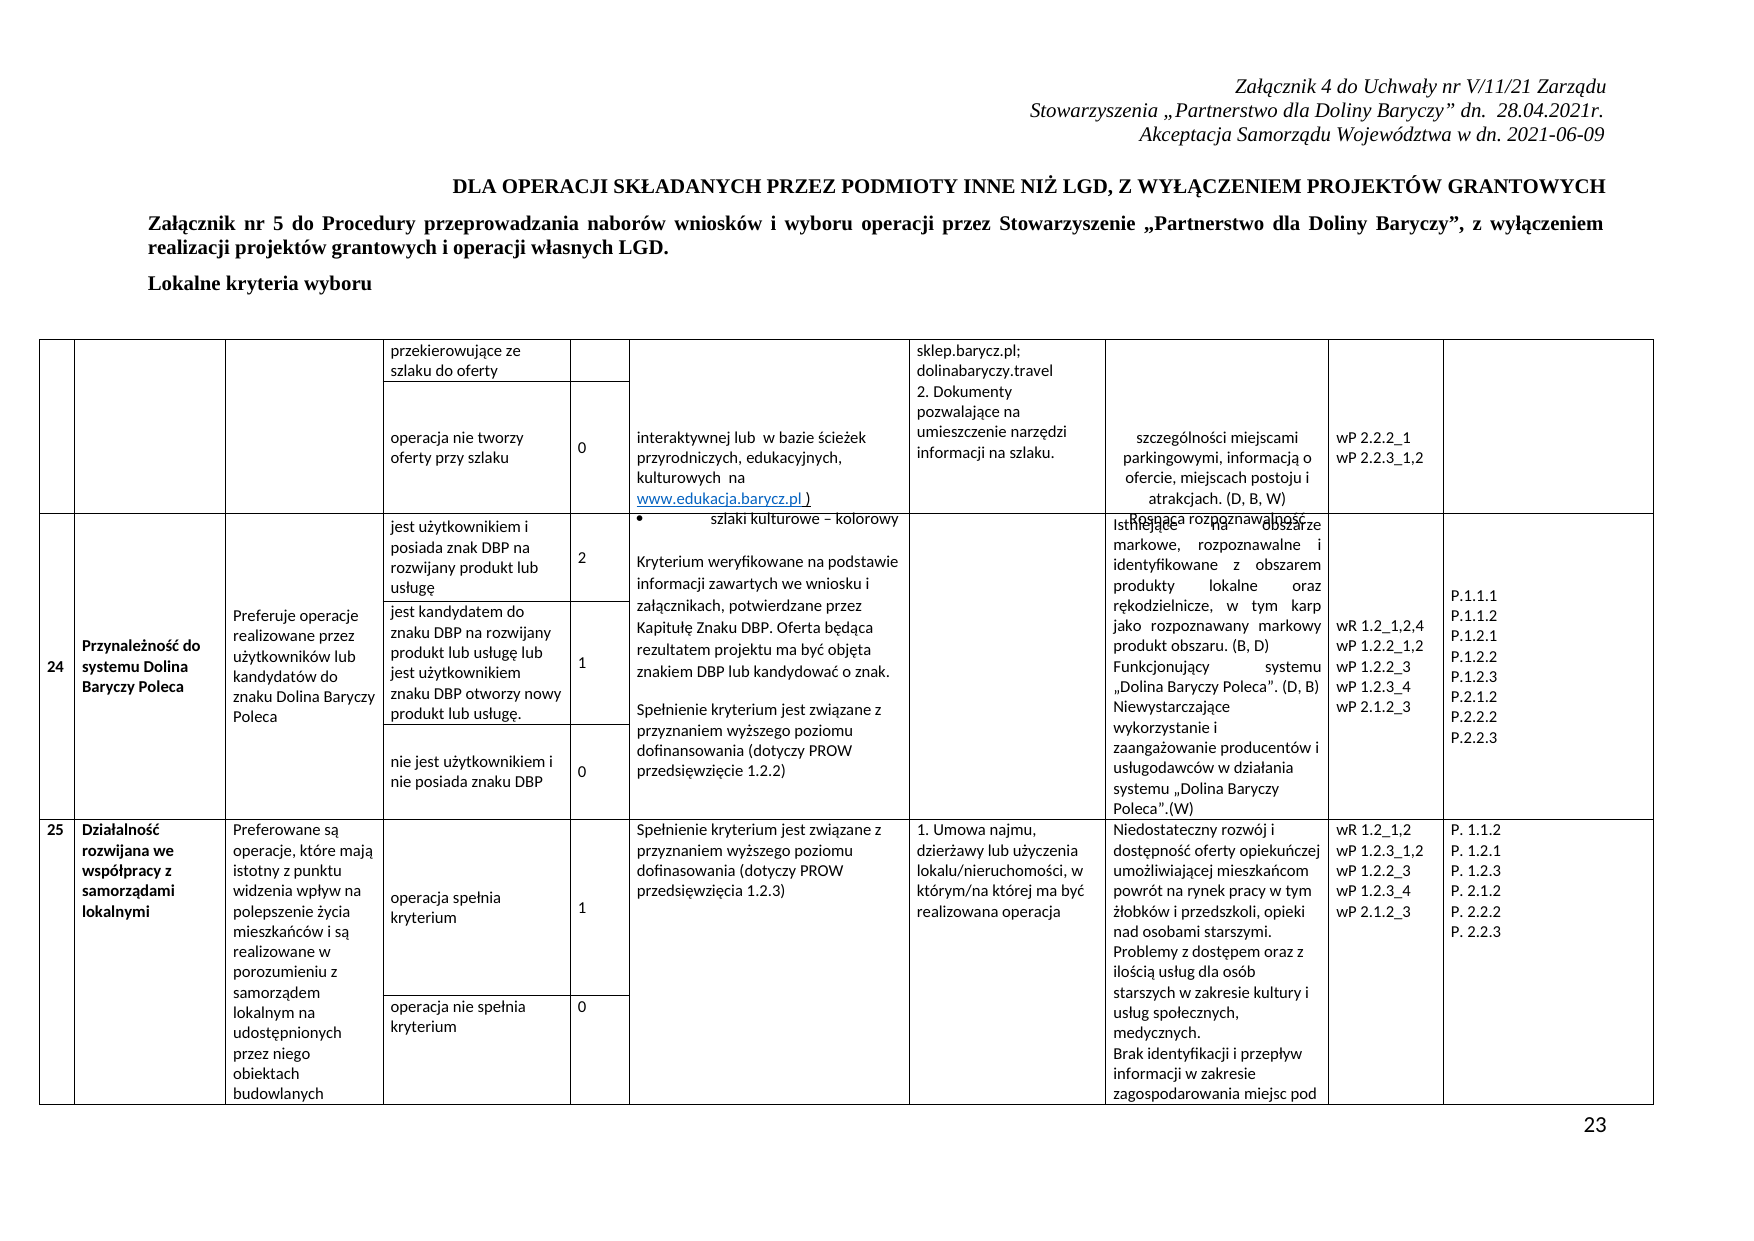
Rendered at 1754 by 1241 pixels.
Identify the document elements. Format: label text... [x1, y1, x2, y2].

table_cell P. 1.1.2 P. 1.2.1 P. 1.2.3 P. 2.1.2 P. 2.2.2 P. 2.2.3 [1444, 820, 1653, 1104]
table_cell 0 [571, 996, 629, 1104]
table_cell 25 [40, 820, 74, 1104]
table_cell 1 [571, 820, 629, 995]
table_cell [384, 340, 570, 381]
table_cell P.1.1.1 P.1.1.2 P.1.2.1 P.1.2.2 P.1.2.3 P.2.1.2 P.2.2.2 P.2.2.3 [1444, 514, 1653, 818]
table_cell 1 [571, 340, 629, 381]
table_cell operacja spełnia kryterium [384, 820, 570, 995]
table_cell Kryterium weryfikowane na podstawie informacji zawartych we wniosku i załącznikach, potwierdzane przez Kapitułę Znaku DBP. Oferta będąca rezultatem projektu ma być objęta znakiem DBP lub kandydować o znak. Spełnienie kryterium jest związane z przyznaniem wyższego poziomu dofinansowania (dotyczy PROW przedsięwzięcie 1.2.2) [630, 514, 909, 818]
table_cell 1. Umowa najmu, dzierżawy lub użyczenia lokalu/nieruchomości, w którym/na której ma być realizowana operacja [910, 820, 1105, 1104]
table_cell 1 [571, 602, 629, 723]
table_cell Spełnienie kryterium jest związane z przyznaniem wyższego poziomu dofinasowania (dotyczy PROW przedsięwzięcia 1.2.3) [630, 820, 909, 1104]
table_cell [910, 514, 1105, 818]
table_cell wR 1.2_1,2 wP 1.2.3_1,2 wP 1.2.2_3 wP 1.2.3_4 wP 2.1.2_3 [1329, 820, 1443, 1104]
table_cell 0 [571, 382, 629, 513]
table_cell Preferuje operacje realizowane przez użytkowników lub kandydatów do znaku Dolina Baryczy Poleca [226, 514, 383, 818]
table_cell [384, 996, 570, 1104]
table_cell 2 [571, 514, 629, 601]
table_cell jest kandydatem do znaku DBP na rozwijany produkt lub usługę lub jest użytkownikiem znaku DBP otworzy nowy produkt lub usługę. [384, 602, 570, 723]
table_cell wR 1.2_1,2,4 wP 1.2.2_1,2 wP 1.2.2_3 wP 1.2.3_4 wP 2.1.2_3 [1329, 514, 1443, 818]
table_cell Preferowane są operacje, które mają istotny z punktu widzenia wpływ na polepszenie życia mieszkańców i są realizowane w porozumieniu z samorządem lokalnym na udostępnionych przez niego obiektach budowlanych [226, 820, 383, 1104]
table_cell 24 [40, 514, 74, 818]
table_cell Przynależność do systemu Dolina Baryczy Poleca [75, 514, 225, 818]
table_cell Niedostateczny rozwój i dostępność oferty opiekuńczej umożliwiającej mieszkańcom powrót na rynek pracy w tym żłobków i przedszkoli, opieki nad osobami starszymi. Problemy z dostępem oraz z ilością usług dla osób starszych w zakresie kultury i usług społecznych, medycznych. Brak identyfikacji i przepływ informacji w zakresie zagospodarowania miejsc pod inwestycje lub ofertę usługową, związaną z powstałymi inwestycjami publicznymi. (W) Niewystarczające wykorzystanie (niewielka ilość oferty) związanej z potencjałem przestrzeni publicznej (rynków miast, powstałej oferty rekreacyjnej – baseny, korty, zalewy, parki linowe, wyremontowane zabytki) na potrzeby ruchu turystycznego. (W) [1106, 820, 1328, 1104]
table_cell jest użytkownikiem i posiada znak DBP na rozwijany produkt lub usługę [384, 514, 570, 601]
table_cell 0 [571, 725, 629, 818]
table_cell operacja nie tworzy oferty przy szlaku [384, 382, 570, 513]
table_cell Istniejące na obszarze markowe, rozpoznawalne i identyfikowane z obszarem produkty lokalne oraz rękodzielnicze, w tym karp jako rozpoznawany markowy produkt obszaru. (B, D) Funkcjonujący systemu „Dolina Baryczy Poleca”. (D, B) Niewystarczające wykorzystanie i zaangażowanie producentów i usługodawców w działania systemu „Dolina Baryczy Poleca”.(W) [1106, 514, 1328, 818]
table_cell nie jest użytkownikiem i nie posiada znaku DBP [384, 725, 570, 818]
table_cell Działalność rozwijana we współpracy z samorządami lokalnymi [75, 820, 225, 1104]
